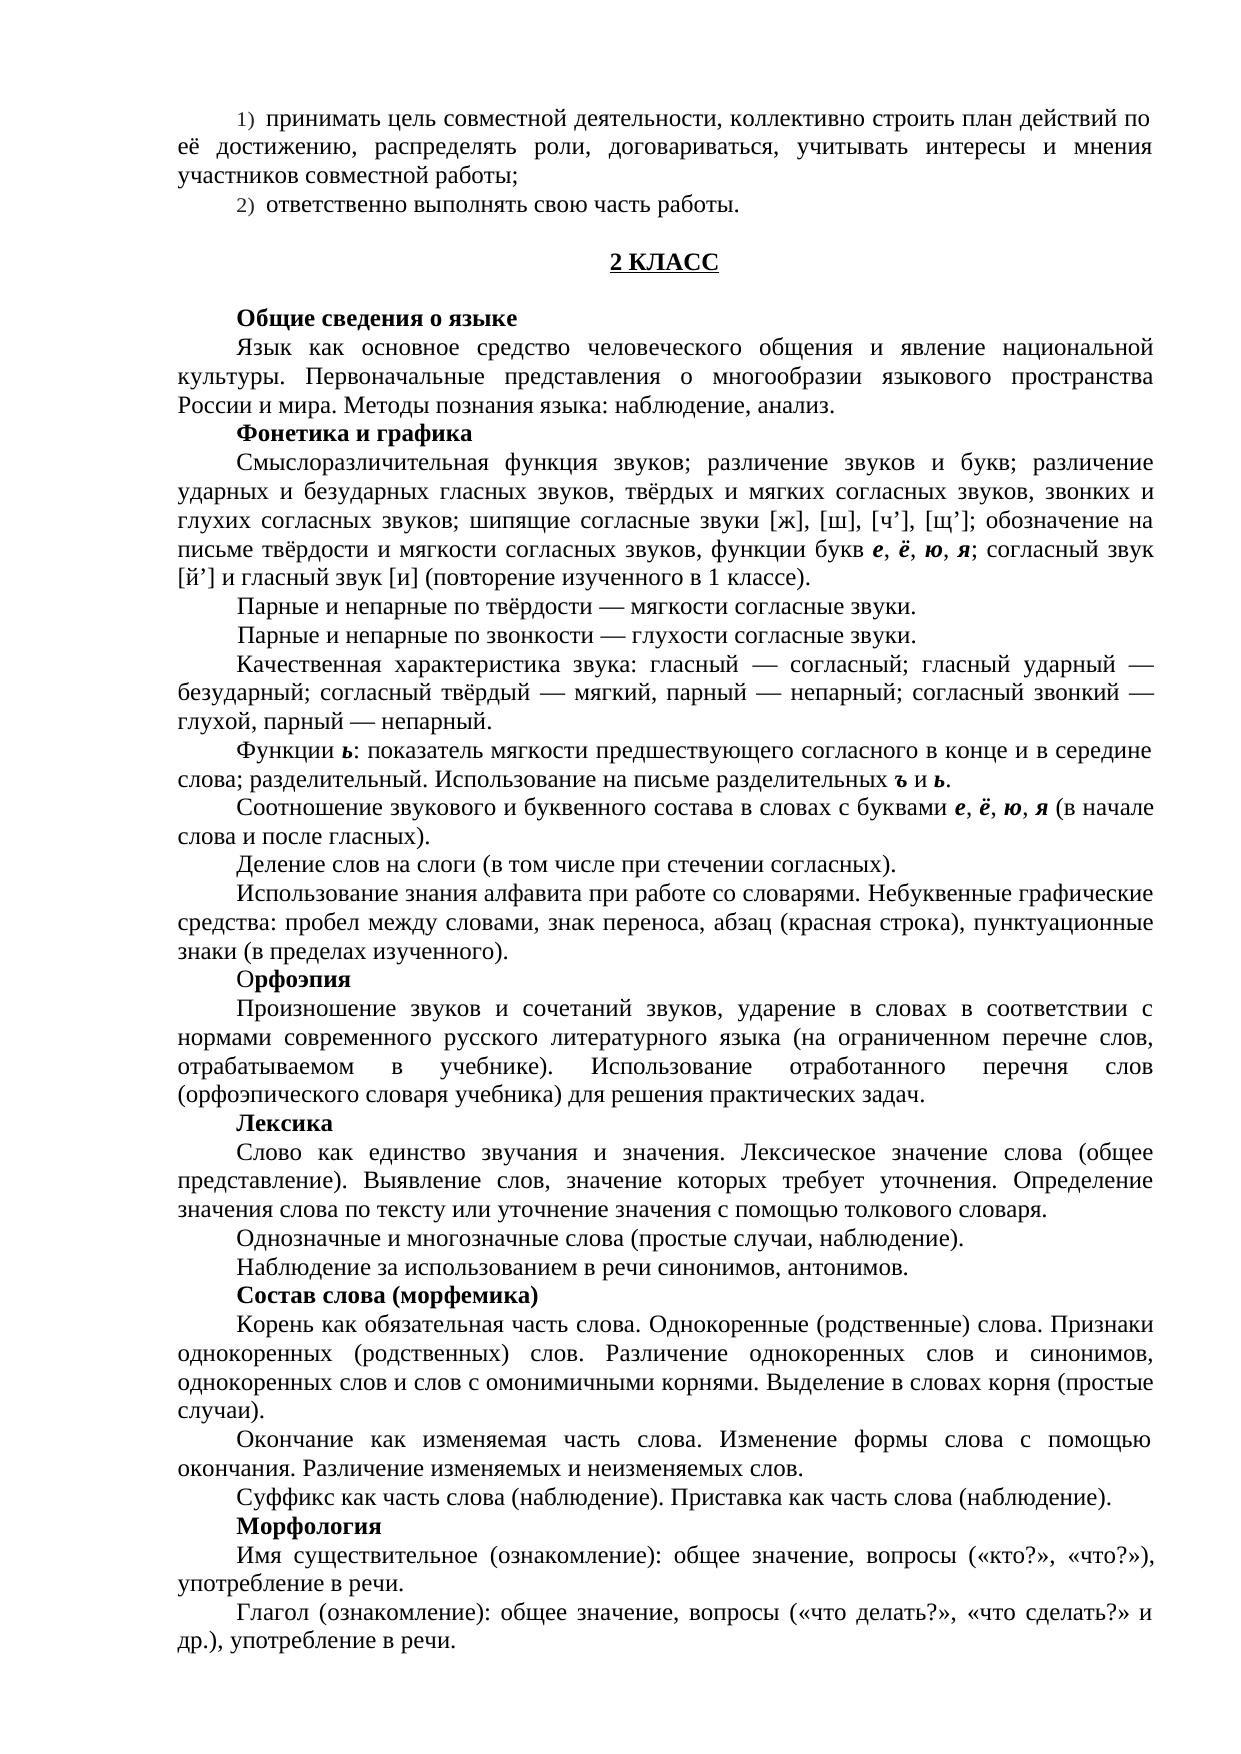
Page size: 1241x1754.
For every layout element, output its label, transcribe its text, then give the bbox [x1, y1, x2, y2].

text Соотношение звукового и буквенного состава в словах с буквами е, ё, ю, я (в начале слова и после гласных). [177, 792, 1158, 849]
text Использование знания алфавита при работе со словарями. Небуквенные графические средства: пробел между словами, знак переноса, абзац (красная строка), пунктуационные знаки (в пределах изученного). [177, 878, 1154, 964]
text Однозначные и многозначные слова (простые случаи, наблюдение). Наблюдение за использованием в речи синонимов, антонимов. Состав слова (морфемика) [236, 1223, 970, 1309]
text Язык как основное средство человеческого общения и явление национальной культуры. Первоначальные представления о многообразии языкового пространства России и мира. Методы познания языка: наблюдение, анализ. [177, 332, 1154, 419]
text 1) принимать цель совместной деятельности, коллективно строить план действий по её достижению, распределять роли, договариваться, учитывать интересы и мнения участников совместной работы; [177, 103, 1158, 189]
text Произношение звуков и сочетаний звуков, ударение в словах в соответствии с нормами современного русского литературного языка (на ограниченном перечне слов, отрабатываемом в учебнике). Использование отработанного перечня слов (орфоэпического словаря учебника) для решения практических задач. [177, 993, 1153, 1108]
text Качественная характеристика звука: гласный — согласный; гласный ударный — безударный; согласный твёрдый — мягкий, парный — непарный; согласный звонкий — глухой, парный — непарный. [177, 649, 1154, 735]
text 2) ответственно выполнять свою часть работы. [236, 189, 1154, 218]
text Глагол (ознакомление): общее значение, вопросы («что делать?», «что сделать?» и др.), употребление в речи. [177, 1597, 1157, 1654]
text Функции ь: показатель мягкости предшествующего согласного в конце и в середине слова; разделительный. Использование на письме разделительных ъ и ь. [177, 735, 1157, 792]
text Общие сведения о языке [236, 304, 1154, 332]
text Смыслоразличительная функция звуков; различение звуков и букв; различение ударных и безударных гласных звуков, твёрдых и мягких согласных звуков, звонких и глухих согласных звуков; шипящие согласные звуки [ж], [ш], [ч’], [щ’]; обозначение на письме твёрдости и мягкости согласных звуков, функции букв е, ё, ю, я; согласный звук [й’] и гласный звук [и] (повторение изученного в 1 классе). [177, 447, 1154, 591]
text 2 КЛАСС [609, 247, 1154, 276]
text Окончание как изменяемая часть слова. Изменение формы слова с помощью окончания. Различение изменяемых и неизменяемых слов. [177, 1424, 1158, 1482]
text Парные и непарные по твёрдости — мягкости согласные звуки. Парные и непарные по звонкости — глухости согласные звуки. [230, 591, 916, 649]
text Лексика [236, 1109, 1154, 1137]
text Корень как обязательная часть слова. Однокоренные (родственные) слова. Признаки однокоренных (родственных) слов. Различение однокоренных слов и синонимов, однокоренных слов и слов с омонимичными корнями. Выделение в словах корня (простые случаи). [177, 1309, 1154, 1424]
text Суффикс как часть слова (наблюдение). Приставка как часть слова (наблюдение). Морфология [236, 1482, 1118, 1539]
text Орфоэпия [236, 964, 1154, 993]
text Слово как единство звучания и значения. Лексическое значение слова (общее представление). Выявление слов, значение которых требует уточнения. Определение значения слова по тексту или уточнение значения с помощью толкового словаря. [177, 1137, 1153, 1223]
text Имя существительное (ознакомление): общее значение, вопросы («кто?», «что?»), употребление в речи. [177, 1540, 1157, 1597]
text Деление слов на слоги (в том числе при стечении согласных). [236, 849, 1154, 878]
text Фонетика и графика [236, 419, 1154, 447]
